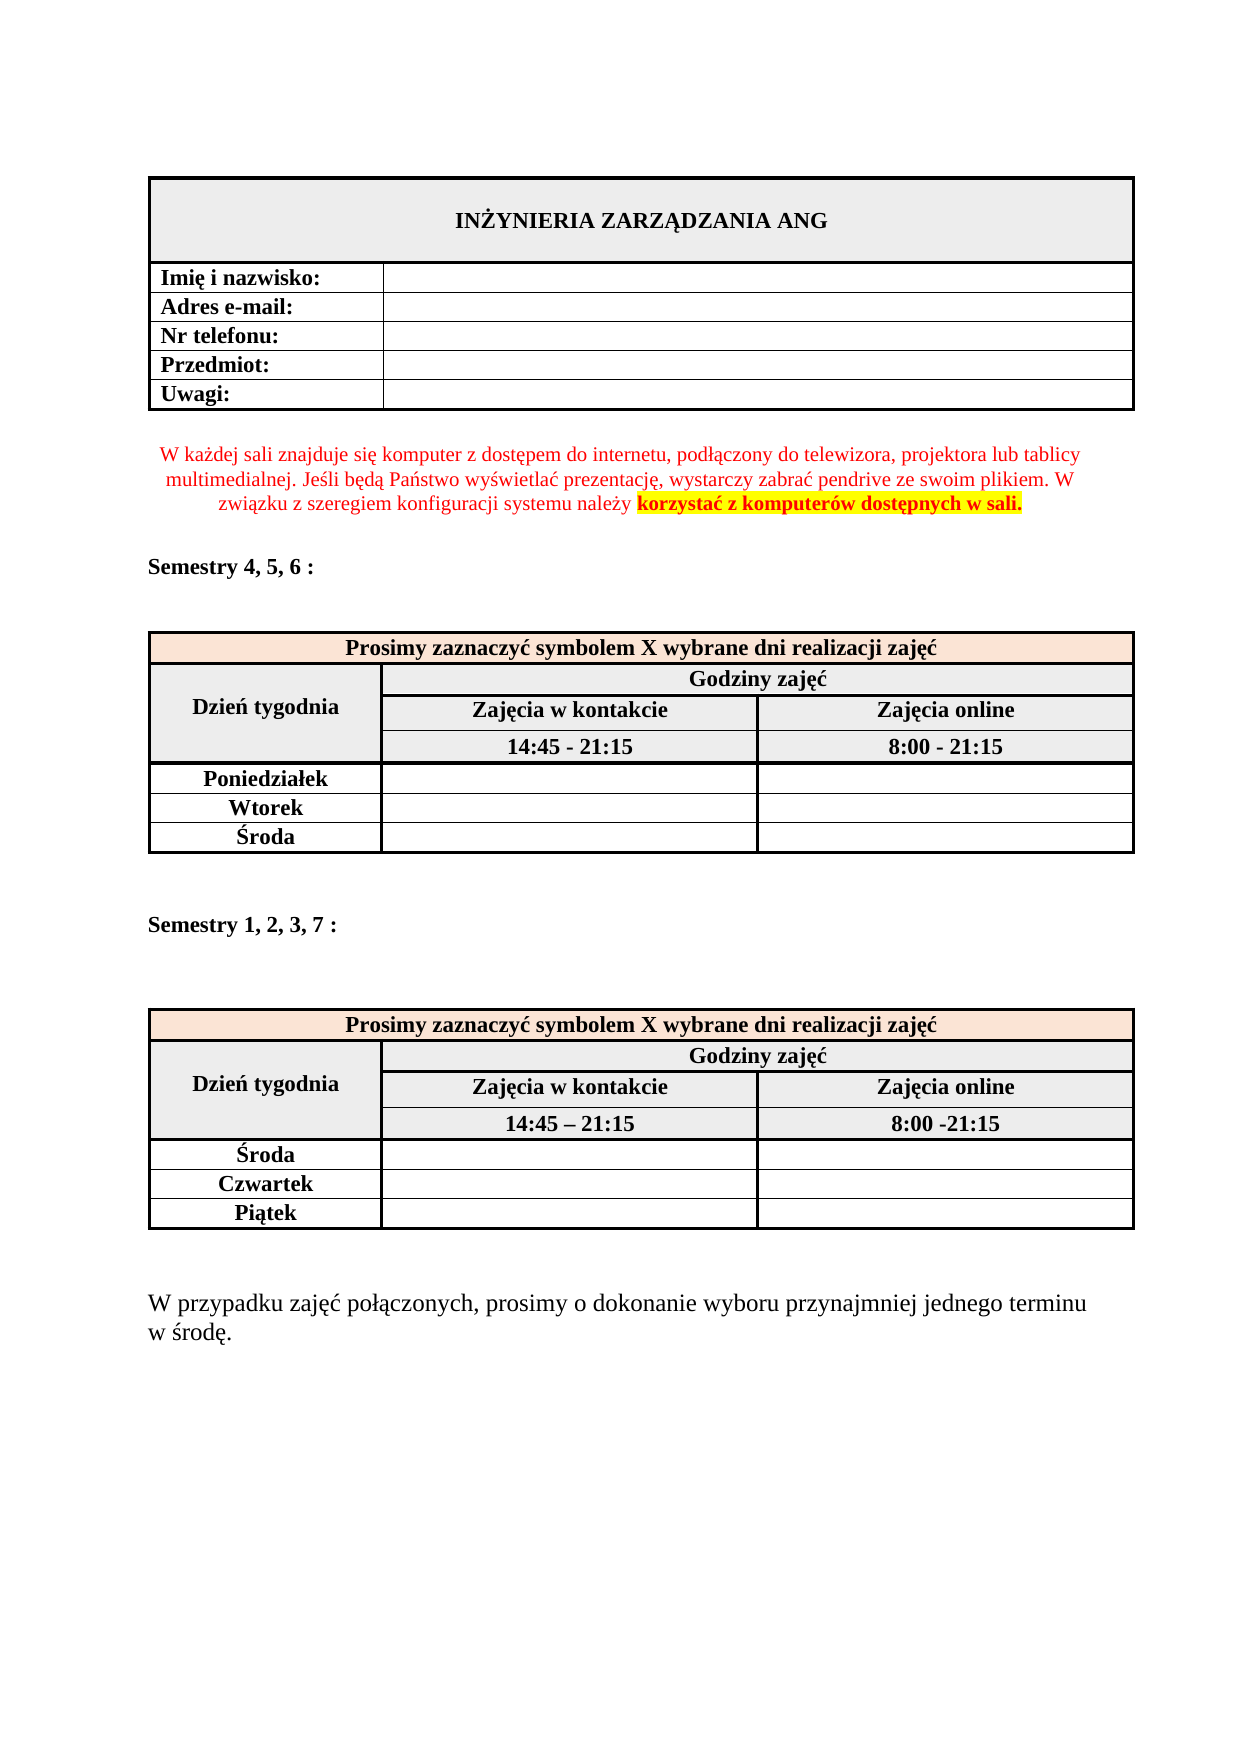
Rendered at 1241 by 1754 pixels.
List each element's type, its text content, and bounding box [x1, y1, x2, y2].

table_cell Wtorek [151, 794, 380, 822]
table_cell Poniedziałek [151, 765, 380, 793]
table_cell 8:00 - 21:15 [759, 731, 1132, 761]
table_cell Adres e-mail: [151, 293, 383, 321]
table_cell Dzień tygodnia [151, 1042, 380, 1138]
table_cell Zajęcia online [759, 697, 1132, 730]
table_header Prosimy zaznaczyć symbolem X wybrane dni realizacji zajęć [151, 1011, 1132, 1039]
table_cell 14:45 - 21:15 [383, 731, 756, 761]
table_cell [383, 1199, 756, 1227]
table_cell [759, 1141, 1132, 1169]
table_cell Piątek [151, 1199, 380, 1227]
table_header INŻYNIERIA ZARZĄDZANIA ANG [151, 180, 1132, 261]
table_cell Zajęcia w kontakcie [383, 697, 756, 730]
table_cell [384, 322, 1132, 350]
text W każdej sali znajduje się komputer z dostępem do internetu, podłączony do telewizora, projektora lub tablicy multimedialnej. Jeśli będą Państwo wyświetlać prezentację, wystarczy zabrać pendrive ze swoim plikiem. W związku z szeregiem konfiguracji systemu należy korzystać z komputerów dostępnych w sali. [148, 442, 1093, 514]
table_cell Godziny zajęć [383, 665, 1132, 693]
table_cell 14:45 – 21:15 [383, 1108, 756, 1138]
table_cell Godziny zajęć [383, 1042, 1132, 1070]
table_cell [759, 1199, 1132, 1227]
table_cell [383, 823, 756, 851]
table_cell Nr telefonu: [151, 322, 383, 350]
table_cell Zajęcia w kontakcie [383, 1073, 756, 1107]
table_cell [384, 351, 1132, 379]
text Semestry 4, 5, 6 : [148, 553, 1093, 580]
table_cell [759, 823, 1132, 851]
table_cell Zajęcia online [759, 1073, 1132, 1107]
table_cell [383, 1141, 756, 1169]
table_cell [384, 264, 1132, 292]
table_cell [383, 1170, 756, 1198]
table_cell 8:00 -21:15 [759, 1108, 1132, 1138]
table_cell Uwagi: [151, 380, 383, 408]
text Semestry 1, 2, 3, 7 : [148, 911, 1093, 938]
table_cell Przedmiot: [151, 351, 383, 379]
table_cell Środa [151, 823, 380, 851]
table_cell [383, 765, 756, 793]
table_cell [759, 765, 1132, 793]
table_cell [383, 794, 756, 822]
table_cell [759, 1170, 1132, 1198]
table_cell Imię i nazwisko: [151, 264, 383, 292]
table_header Prosimy zaznaczyć symbolem X wybrane dni realizacji zajęć [151, 634, 1132, 662]
text W przypadku zajęć połączonych, prosimy o dokonanie wyboru przynajmniej jednego terminu w środę. [148, 1288, 1093, 1345]
table_cell Czwartek [151, 1170, 380, 1198]
table_cell [384, 293, 1132, 321]
table_cell [384, 380, 1132, 408]
table_cell Dzień tygodnia [151, 665, 380, 761]
table_cell Środa [151, 1141, 380, 1169]
table_cell [759, 794, 1132, 822]
